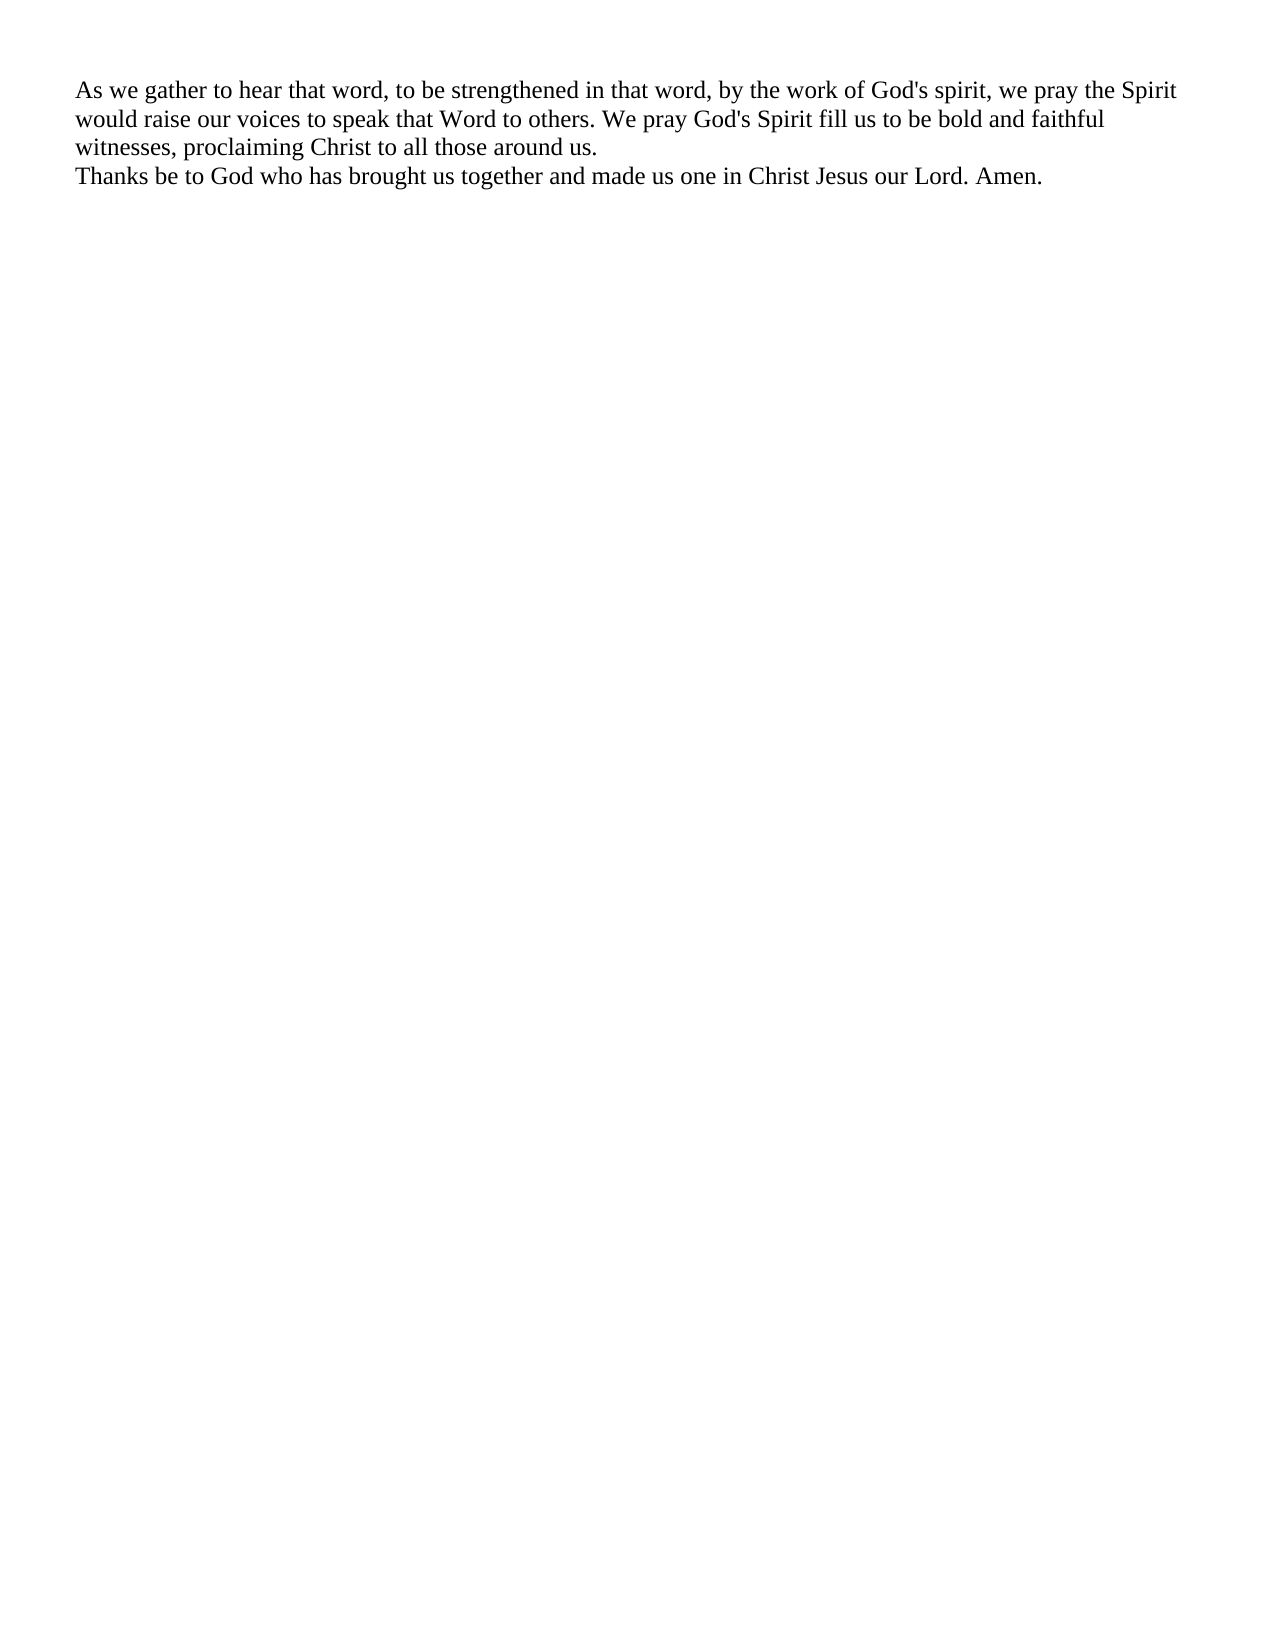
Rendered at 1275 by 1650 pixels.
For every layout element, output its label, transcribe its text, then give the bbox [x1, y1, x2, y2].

text Thanks be to God who has brought us together and made us one in Christ Jesus our Lord. Amen. [75, 161, 1200, 190]
text As we gather to hear that word, to be strengthened in that word, by the work of God's spirit, we pray the Spirit would raise our voices to speak that Word to others. We pray God's Spirit fill us to be bold and faithful witnesses, proclaiming Christ to all those around us. [75, 75, 1200, 161]
